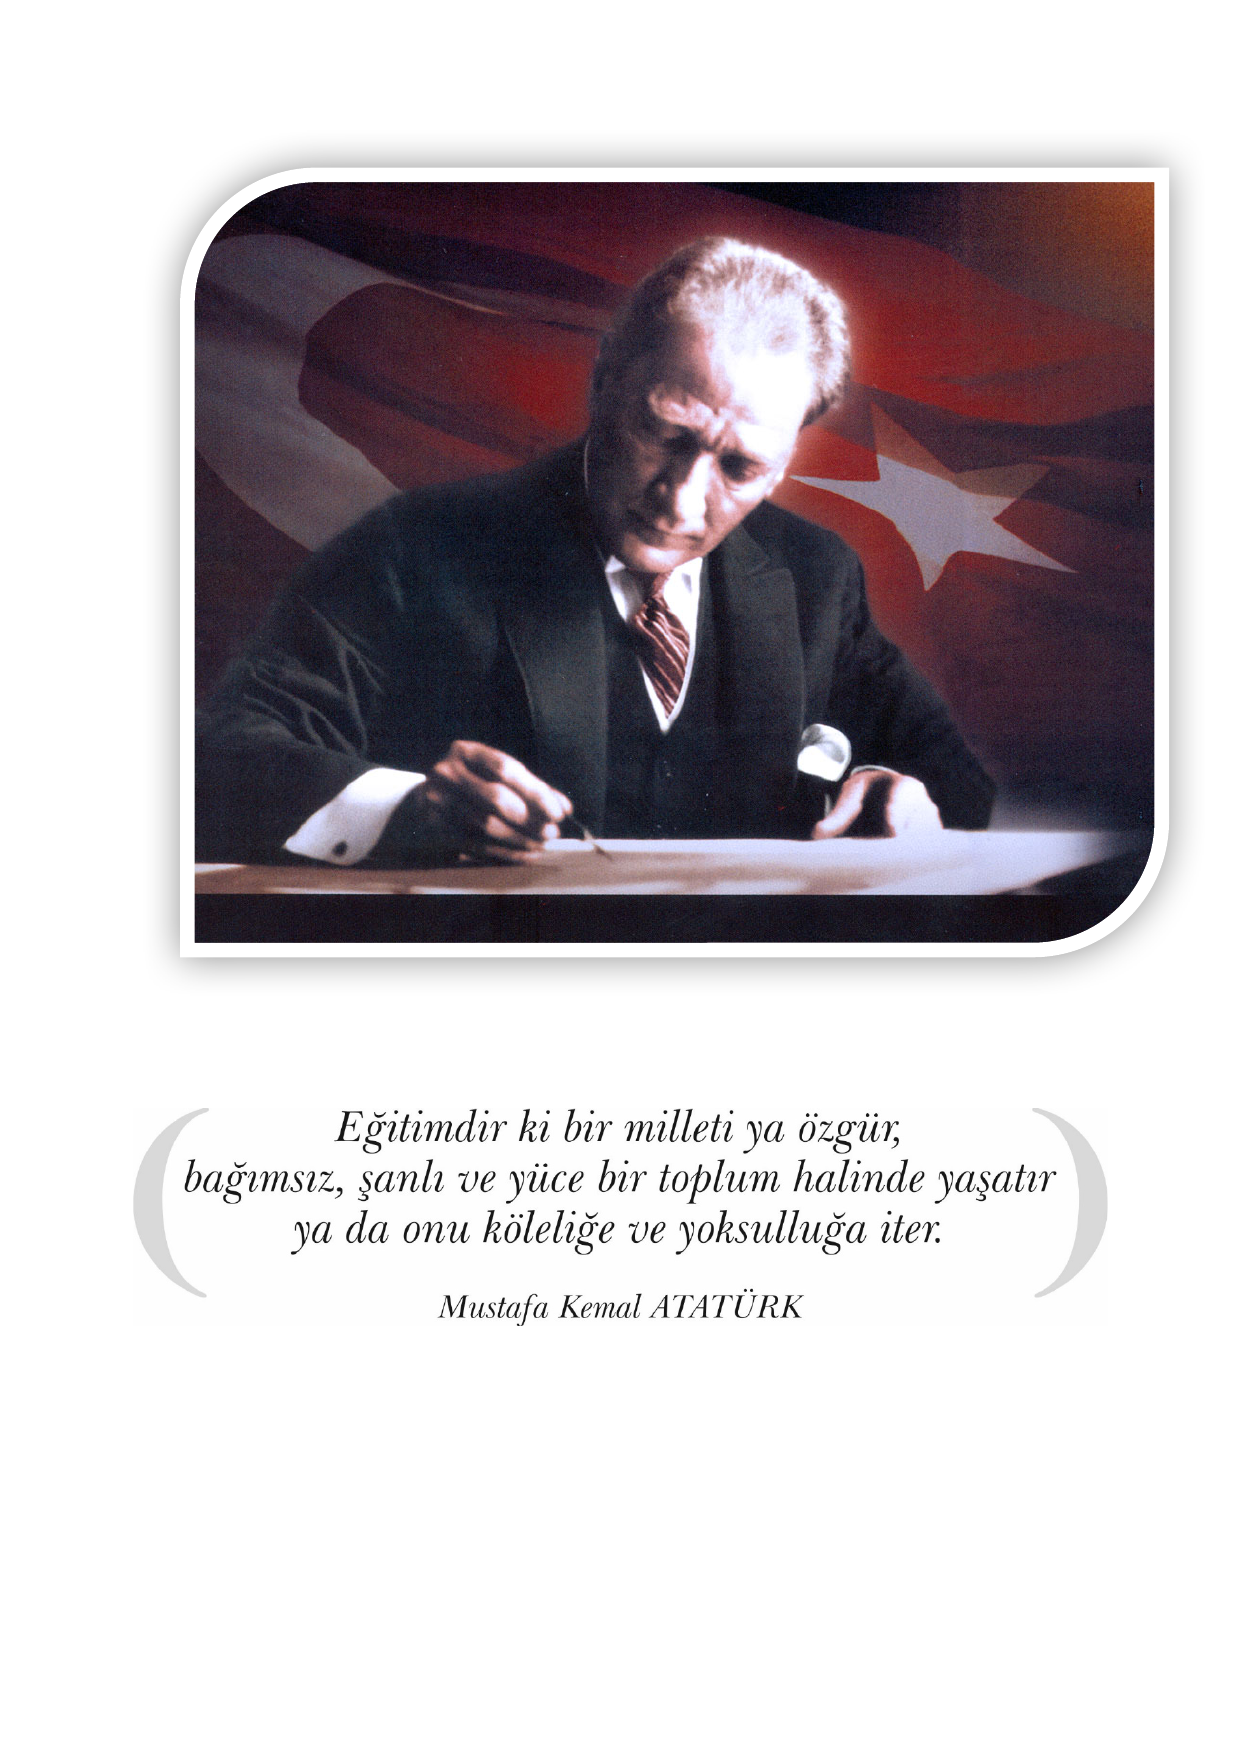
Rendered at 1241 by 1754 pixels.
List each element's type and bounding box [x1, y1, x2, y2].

picture [195, 183, 1154, 942]
picture [133, 1108, 1108, 1326]
